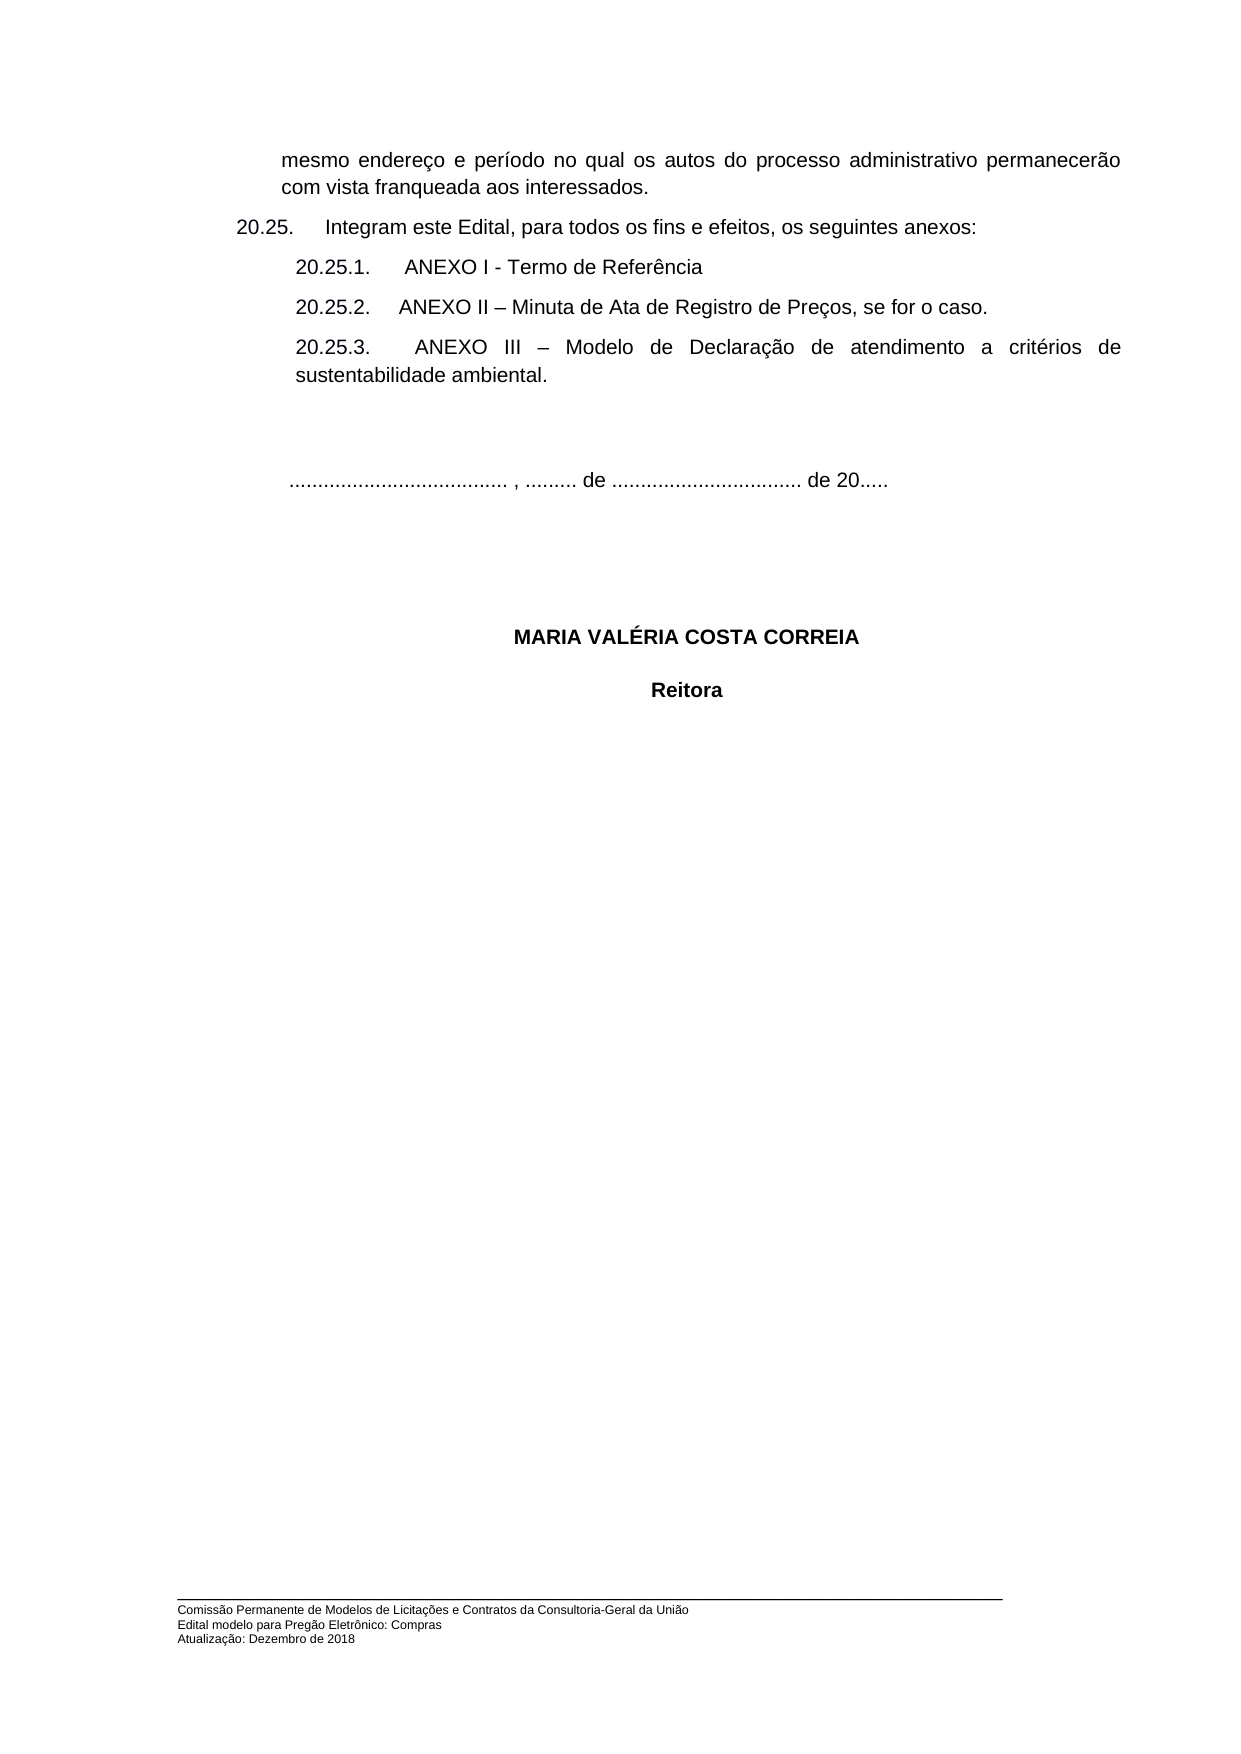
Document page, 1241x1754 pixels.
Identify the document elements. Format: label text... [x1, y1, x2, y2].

text ...................................... , ......... de ................................. de 20..... [215, 468, 1124, 492]
text Reitora [177, 678, 1122, 702]
list ANEXO III – Modelo de Declaração de atendimento a critérios de sustentabilidade ambiental. [295, 335, 1122, 387]
list ANEXO II – Minuta de Ata de Registro de Preços, se for o caso. [295, 295, 1122, 319]
list Integram este Edital, para todos os fins e efeitos, os seguintes anexos: [236, 215, 1122, 239]
list ANEXO I - Termo de Referência [295, 255, 1122, 279]
text MARIA VALÉRIA COSTA CORREIA [177, 625, 1122, 649]
